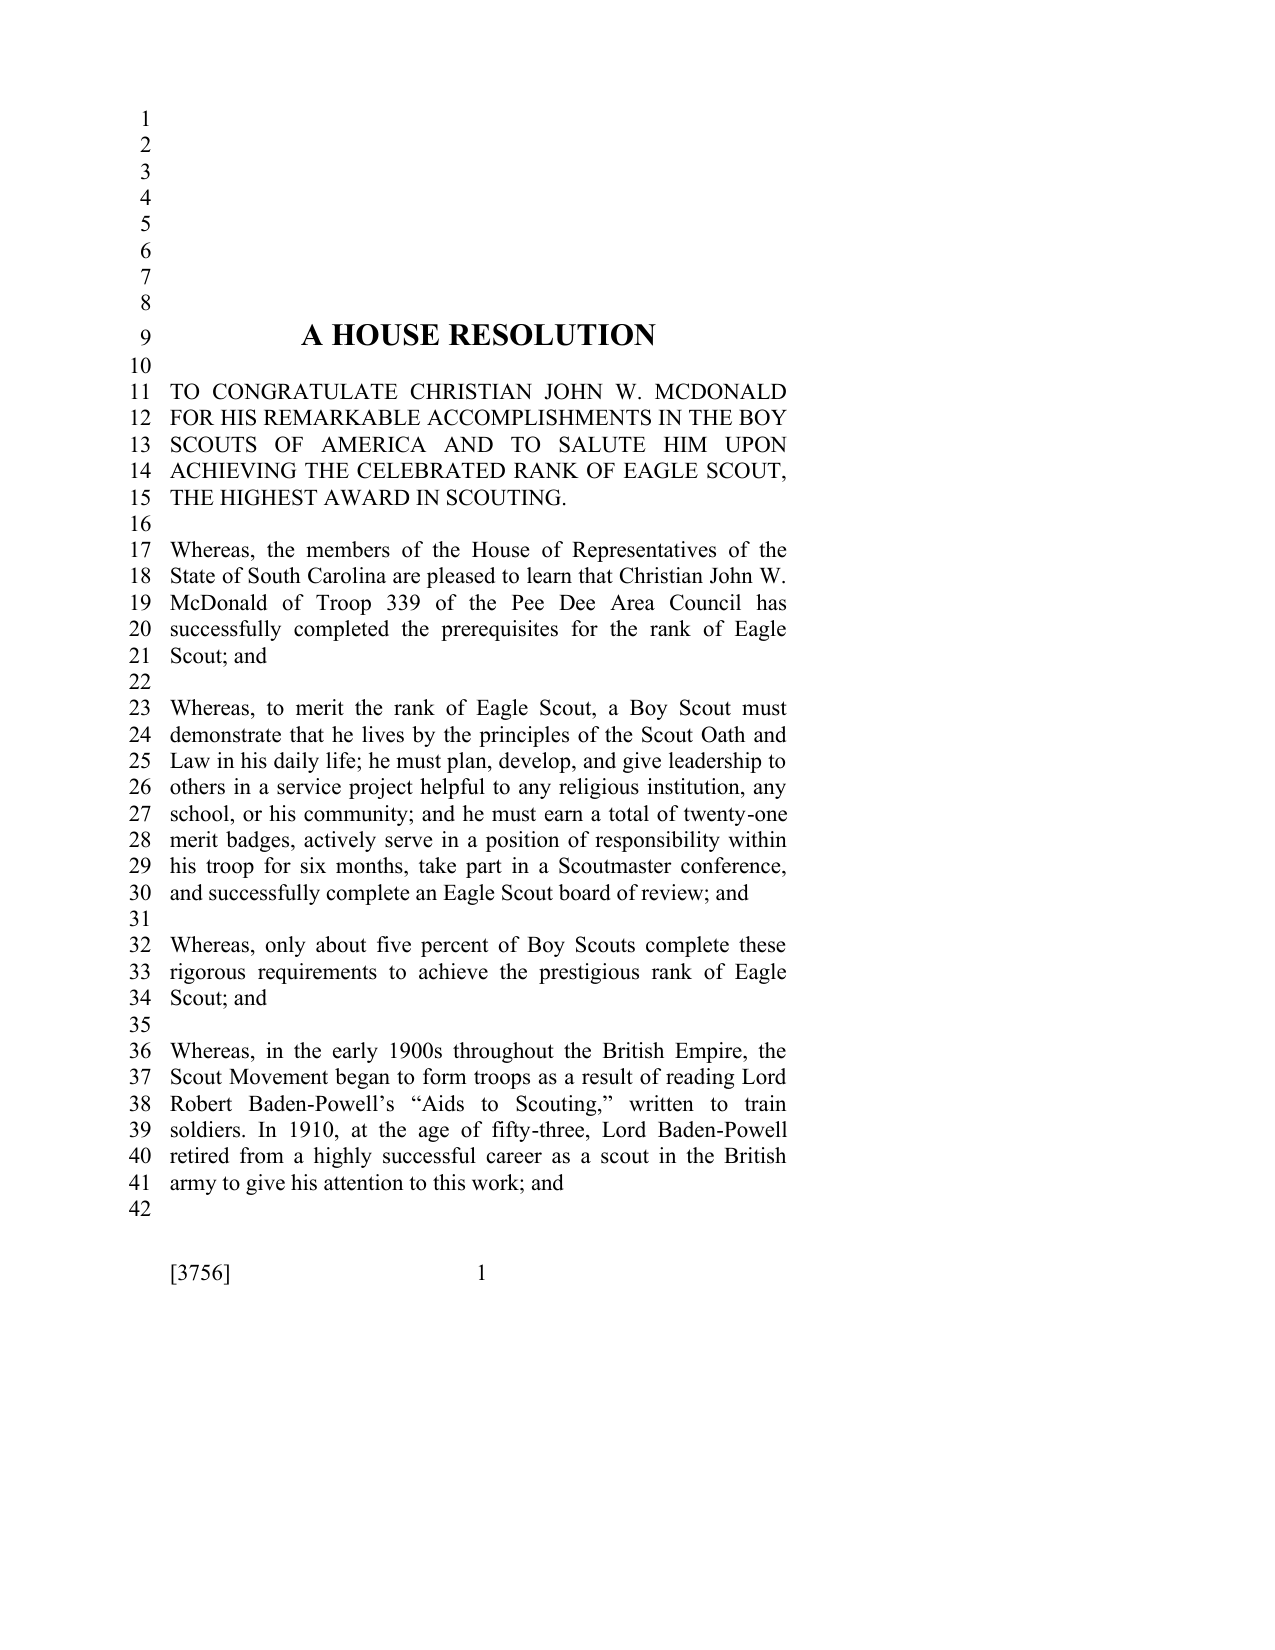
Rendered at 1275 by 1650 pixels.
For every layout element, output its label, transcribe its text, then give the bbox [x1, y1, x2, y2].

text Whereas, the members of the House of Representatives of the State of South Carolina are pleased to learn that Christian John W. McDonald of Troop 339 of the Pee Dee Area Council has successfully completed the prerequisites for the rank of Eagle Scout; and [169, 536, 787, 668]
text TO CONGRATULATE CHRISTIAN JOHN W. MCDONALD FOR HIS REMARKABLE ACCOMPLISHMENTS IN THE BOY SCOUTS OF AMERICA AND TO SALUTE HIM UPON ACHIEVING THE CELEBRATED RANK OF EAGLE SCOUT, THE HIGHEST AWARD IN SCOUTING. [169, 378, 787, 510]
text Whereas, in the early 1900s throughout the British Empire, the Scout Movement began to form troops as a result of reading Lord Robert Baden-Powell’s “Aids to Scouting,” written to train soldiers. In 1910, at the age of fifty-three, Lord Baden-Powell retired from a highly successful career as a scout in the British army to give his attention to this work; and [169, 1037, 787, 1195]
text Whereas, to merit the rank of Eagle Scout, a Boy Scout must demonstrate that he lives by the principles of the Scout Oath and Law in his daily life; he must plan, develop, and give leadership to others in a service project helpful to any religious institution, any school, or his community; and he must earn a total of twenty-one merit badges, actively serve in a position of responsibility within his troop for six months, take part in a Scoutmaster conference, and successfully complete an Eagle Scout board of review; and [169, 694, 787, 905]
text A HOUSE RESOLUTION [169, 316, 787, 352]
text Whereas, only about five percent of Boy Scouts complete these rigorous requirements to achieve the prestigious rank of Eagle Scout; and [169, 932, 787, 1011]
